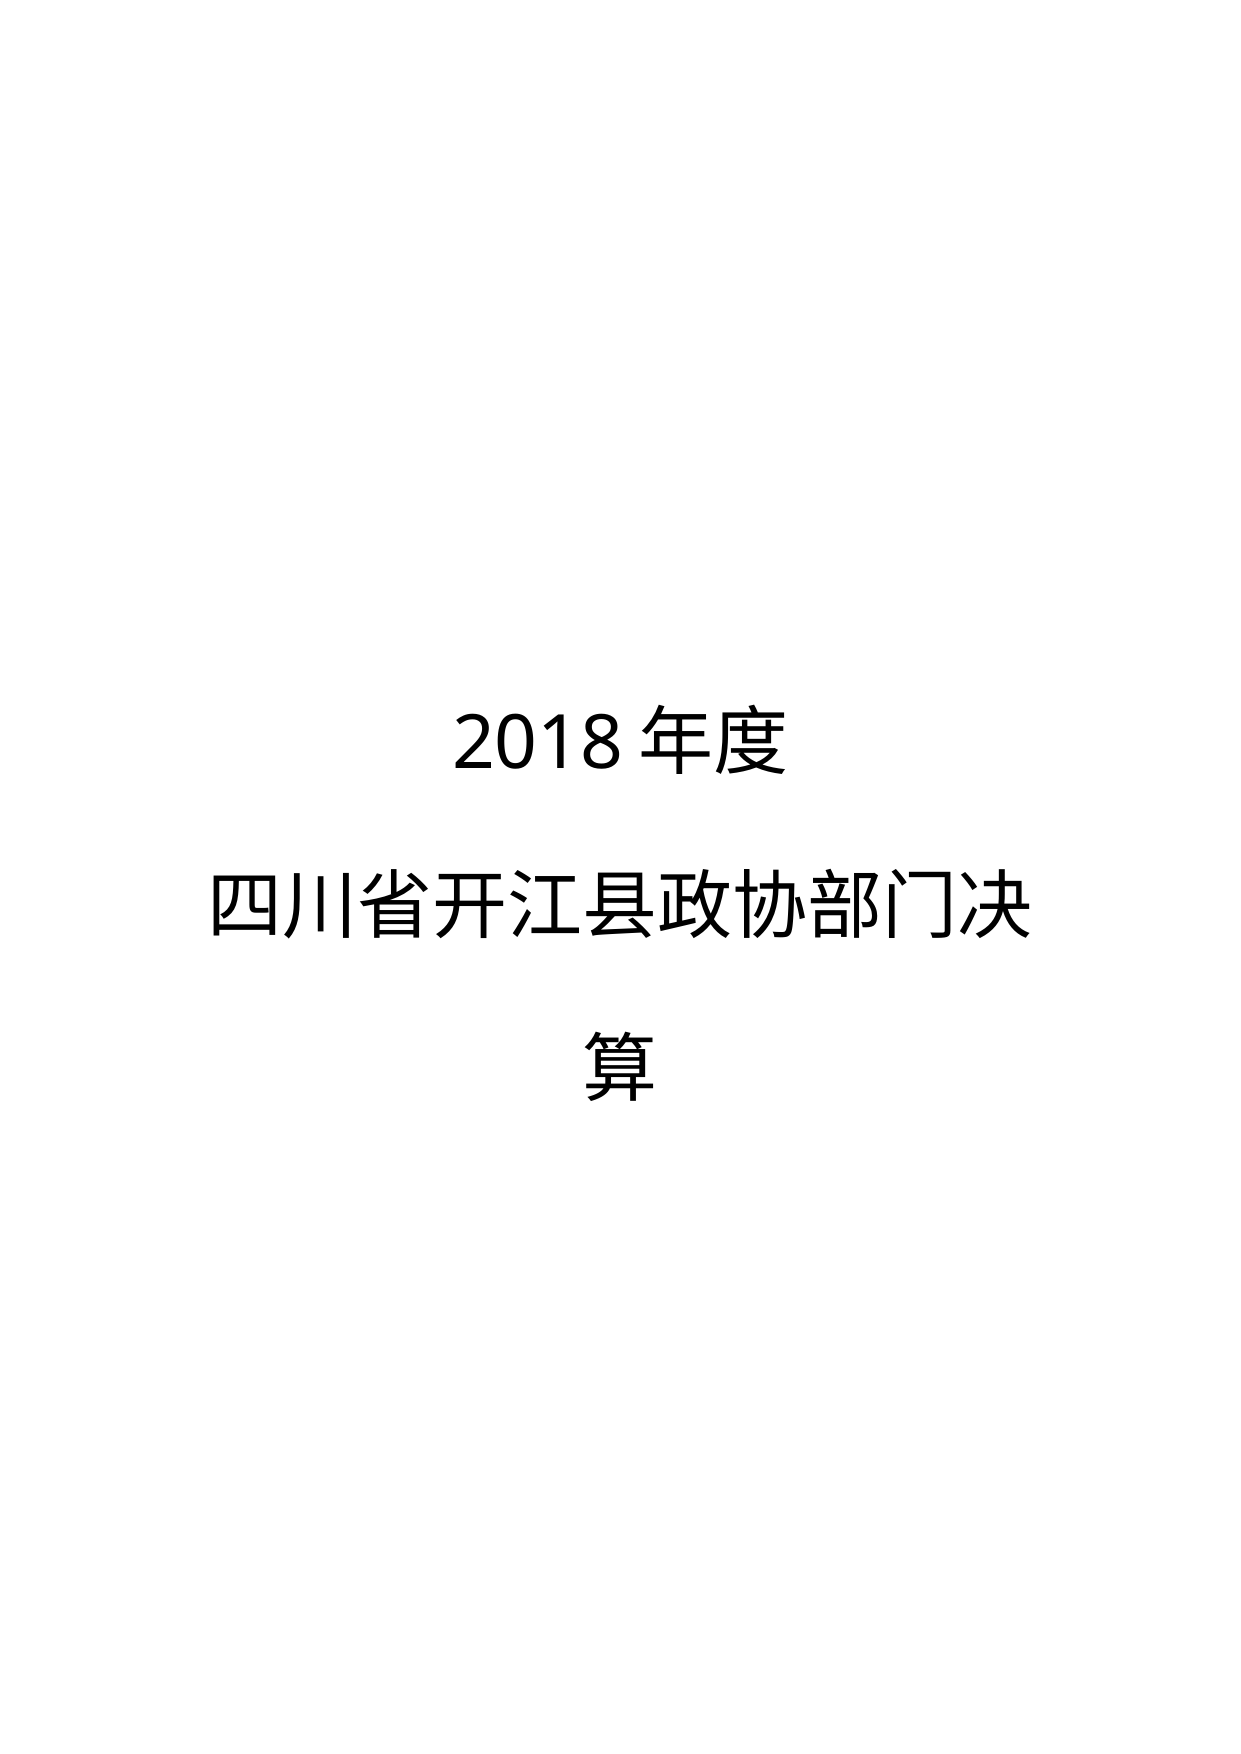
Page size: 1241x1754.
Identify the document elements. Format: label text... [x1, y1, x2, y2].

text 四川省开江县政协部门决算 [187, 845, 1053, 1117]
text 2018年度 [187, 682, 1053, 791]
